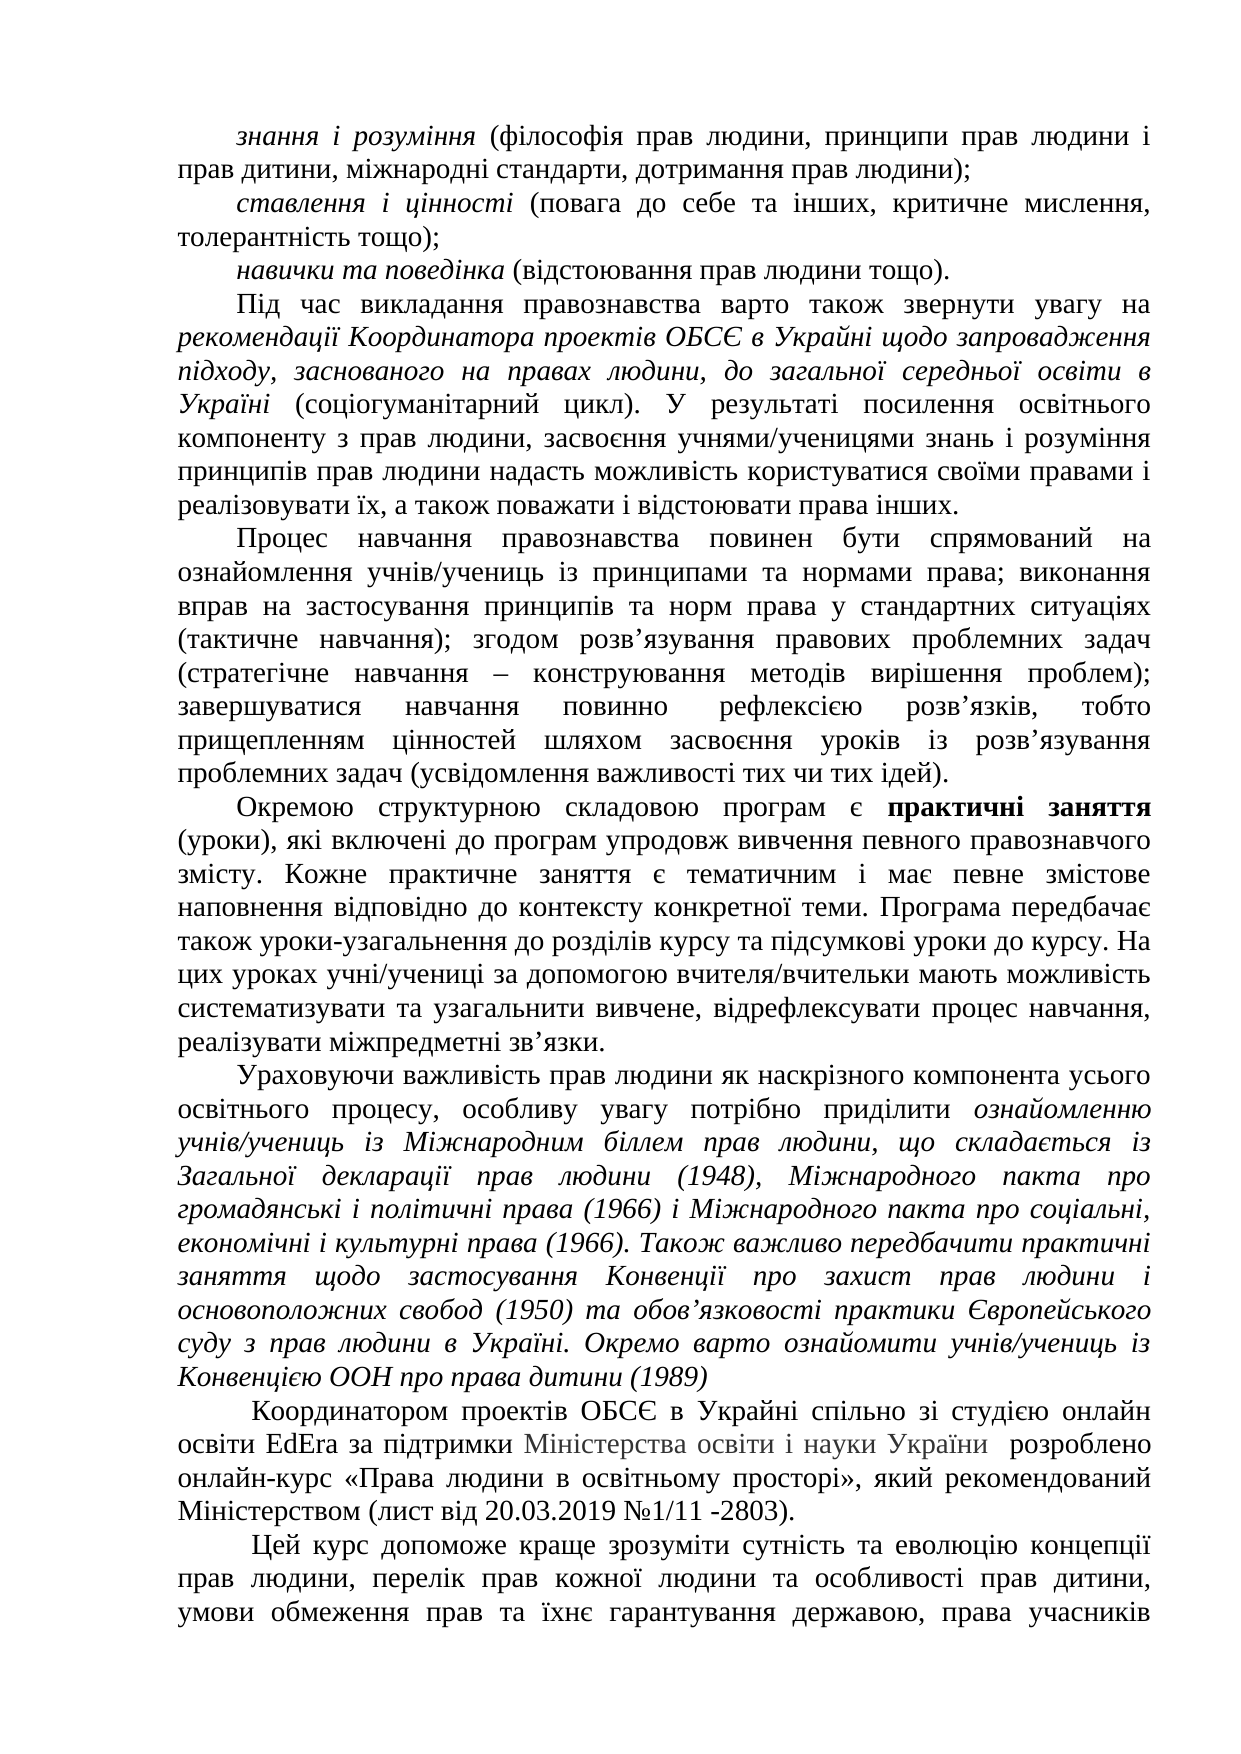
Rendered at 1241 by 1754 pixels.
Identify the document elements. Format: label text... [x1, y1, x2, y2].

text навички та поведінка (відстоювання прав людини тощо). [177, 252, 1152, 286]
text ставлення і цінності (повага до себе та інших, критичне мислення, толерантність тощо); [177, 185, 1152, 252]
text Ураховуючи важливість прав людини як наскрізного компонента усього освітнього процесу, особливу увагу потрібно приділити ознайомленню учнів/учениць із Міжнародним біллем прав людини, що складається із Загальної декларації прав людини (1948), Міжнародного пакта про громадянські і політичні права (1966) і Міжнародного пакта про соціальні, економічні і культурні права (1966). Також важливо передбачити практичні заняття щодо застосування Конвенції про захист прав людини і основоположних свобод (1950) та обов’язковості практики Європейського суду з прав людини в Україні. Окремо варто ознайомити учнів/учениць із Конвенцією ООН про права дитини (1989) [177, 1057, 1152, 1393]
text Процес навчання правознавства повинен бути спрямований на ознайомлення учнів/учениць із принципами та нормами права; виконання вправ на застосування принципів та норм права у стандартних ситуаціях (тактичне навчання); згодом розв’язування правових проблемних задач (стратегічне навчання – конструювання методів вирішення проблем); завершуватися навчання повинно рефлексією розв’язків, тобто прищепленням цінностей шляхом засвоєння уроків із розв’язування проблемних задач (усвідомлення важливості тих чи тих ідей). [177, 521, 1152, 789]
text Під час викладання правознавства варто також звернути увагу на рекомендації Координатора проектів ОБСЄ в Украйні щодо запровадження підходу, заснованого на правах людини, до загальної середньої освіти в Україні (соціогуманітарний цикл). У результаті посилення освітнього компоненту з прав людини, засвоєння учнями/ученицями знань і розуміння принципів прав людини надасть можливість користуватися своїми правами і реалізовувати їх, а також поважати і відстоювати права інших. [177, 286, 1152, 521]
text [177, 1527, 1152, 1627]
text Координатором проектів ОБСЄ в Украйні спільно зі студією онлайн освіти EdEra за підтримки Міністерства освіти і науки України розроблено онлайн-курс «Права людини в освітньому просторі», який рекомендований Міністерством (лист від 20.03.2019 №1/11 -2803). [177, 1393, 1152, 1527]
text Окремою структурною складовою програм є практичні заняття (уроки), які включені до програм упродовж вивчення певного правознавчого змісту. Кожне практичне заняття є тематичним і має певне змістове наповнення відповідно до контексту конкретної теми. Програма передбачає також уроки-узагальнення до розділів курсу та підсумкові уроки до курсу. На цих уроках учні/учениці за допомогою вчителя/вчительки мають можливість систематизувати та узагальнити вивчене, відрефлексувати процес навчання, реалізувати міжпредметні зв’язки. [177, 789, 1152, 1057]
text знання і розуміння (філософія прав людини, принципи прав людини і прав дитини, міжнародні стандарти, дотримання прав людини); [177, 118, 1152, 185]
